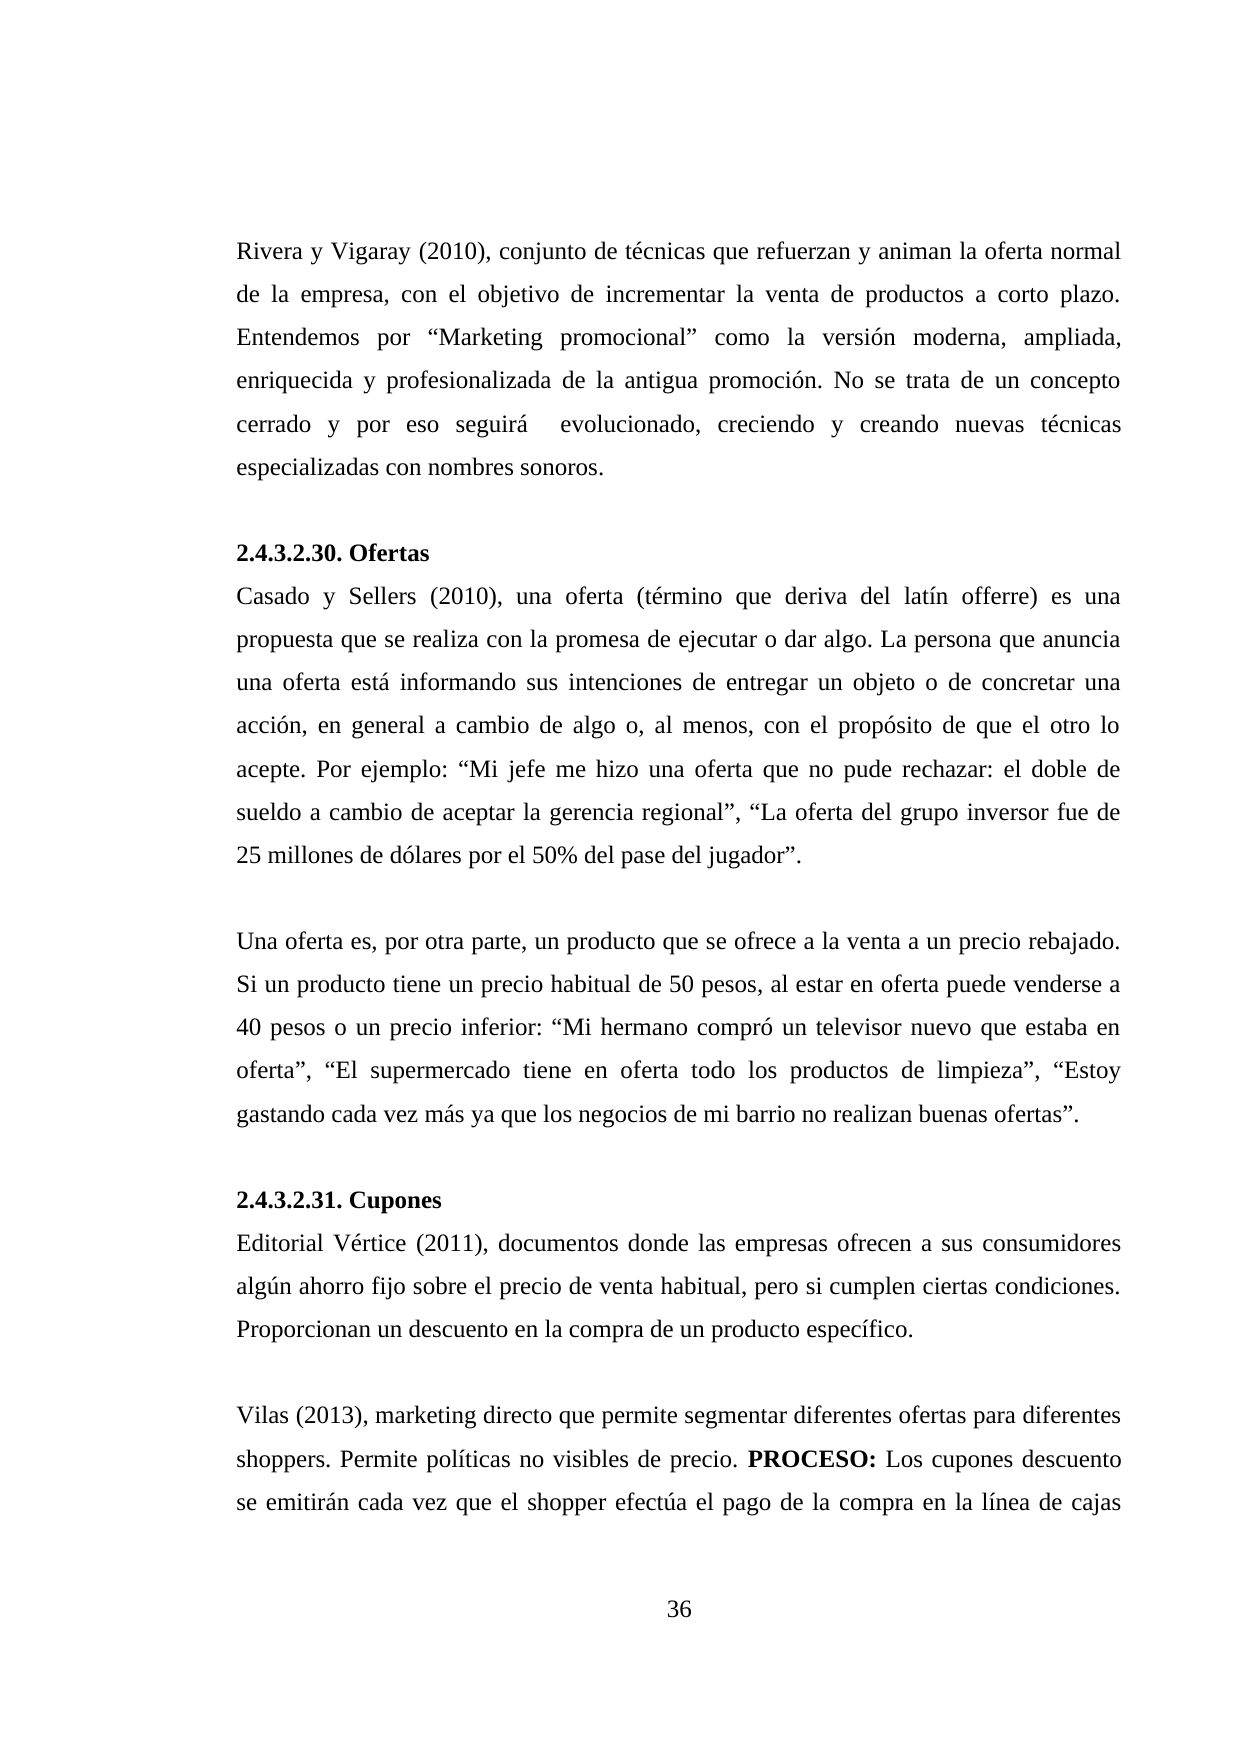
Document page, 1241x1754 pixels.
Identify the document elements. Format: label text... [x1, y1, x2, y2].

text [236, 1401, 1122, 1516]
text Casado y Sellers (2010), una oferta (término que deriva del latín offerre) es una propuesta que se realiza con la promesa de ejecutar o dar algo. La persona que anuncia una oferta está informando sus intenciones de entregar un objeto o de concretar una acción, en general a cambio de algo o, al menos, con el propósito de que el otro lo acepte. Por ejemplo: “Mi jefe me hizo una oferta que no pude rechazar: el doble de sueldo a cambio de aceptar la gerencia regional”, “La oferta del grupo inversor fue de 25 millones de dólares por el 50% del pase del jugador”. [236, 581, 1122, 869]
text 2.4.3.2.31. Cupones [236, 1185, 1122, 1214]
text Editorial Vértice (2011), documentos donde las empresas ofrecen a sus consumidores algún ahorro fijo sobre el precio de venta habitual, pero si cumplen ciertas condiciones. Proporcionan un descuento en la compra de un producto específico. [236, 1228, 1122, 1343]
text 2.4.3.2.30. Ofertas [236, 538, 1122, 567]
text Una oferta es, por otra parte, un producto que se ofrece a la venta a un precio rebajado. Si un producto tiene un precio habitual de 50 pesos, al estar en oferta puede venderse a 40 pesos o un precio inferior: “Mi hermano compró un televisor nuevo que estaba en oferta”, “El supermercado tiene en oferta todo los productos de limpieza”, “Estoy gastando cada vez más ya que los negocios de mi barrio no realizan buenas ofertas”. [236, 926, 1122, 1127]
text Rivera y Vigaray (2010), conjunto de técnicas que refuerzan y animan la oferta normal de la empresa, con el objetivo de incrementar la venta de productos a corto plazo. Entendemos por “Marketing promocional” como la versión moderna, ampliada, enriquecida y profesionalizada de la antigua promoción. No se trata de un concepto cerrado y por eso seguirá evolucionado, creciendo y creando nuevas técnicas especializadas con nombres sonoros. [236, 236, 1122, 481]
